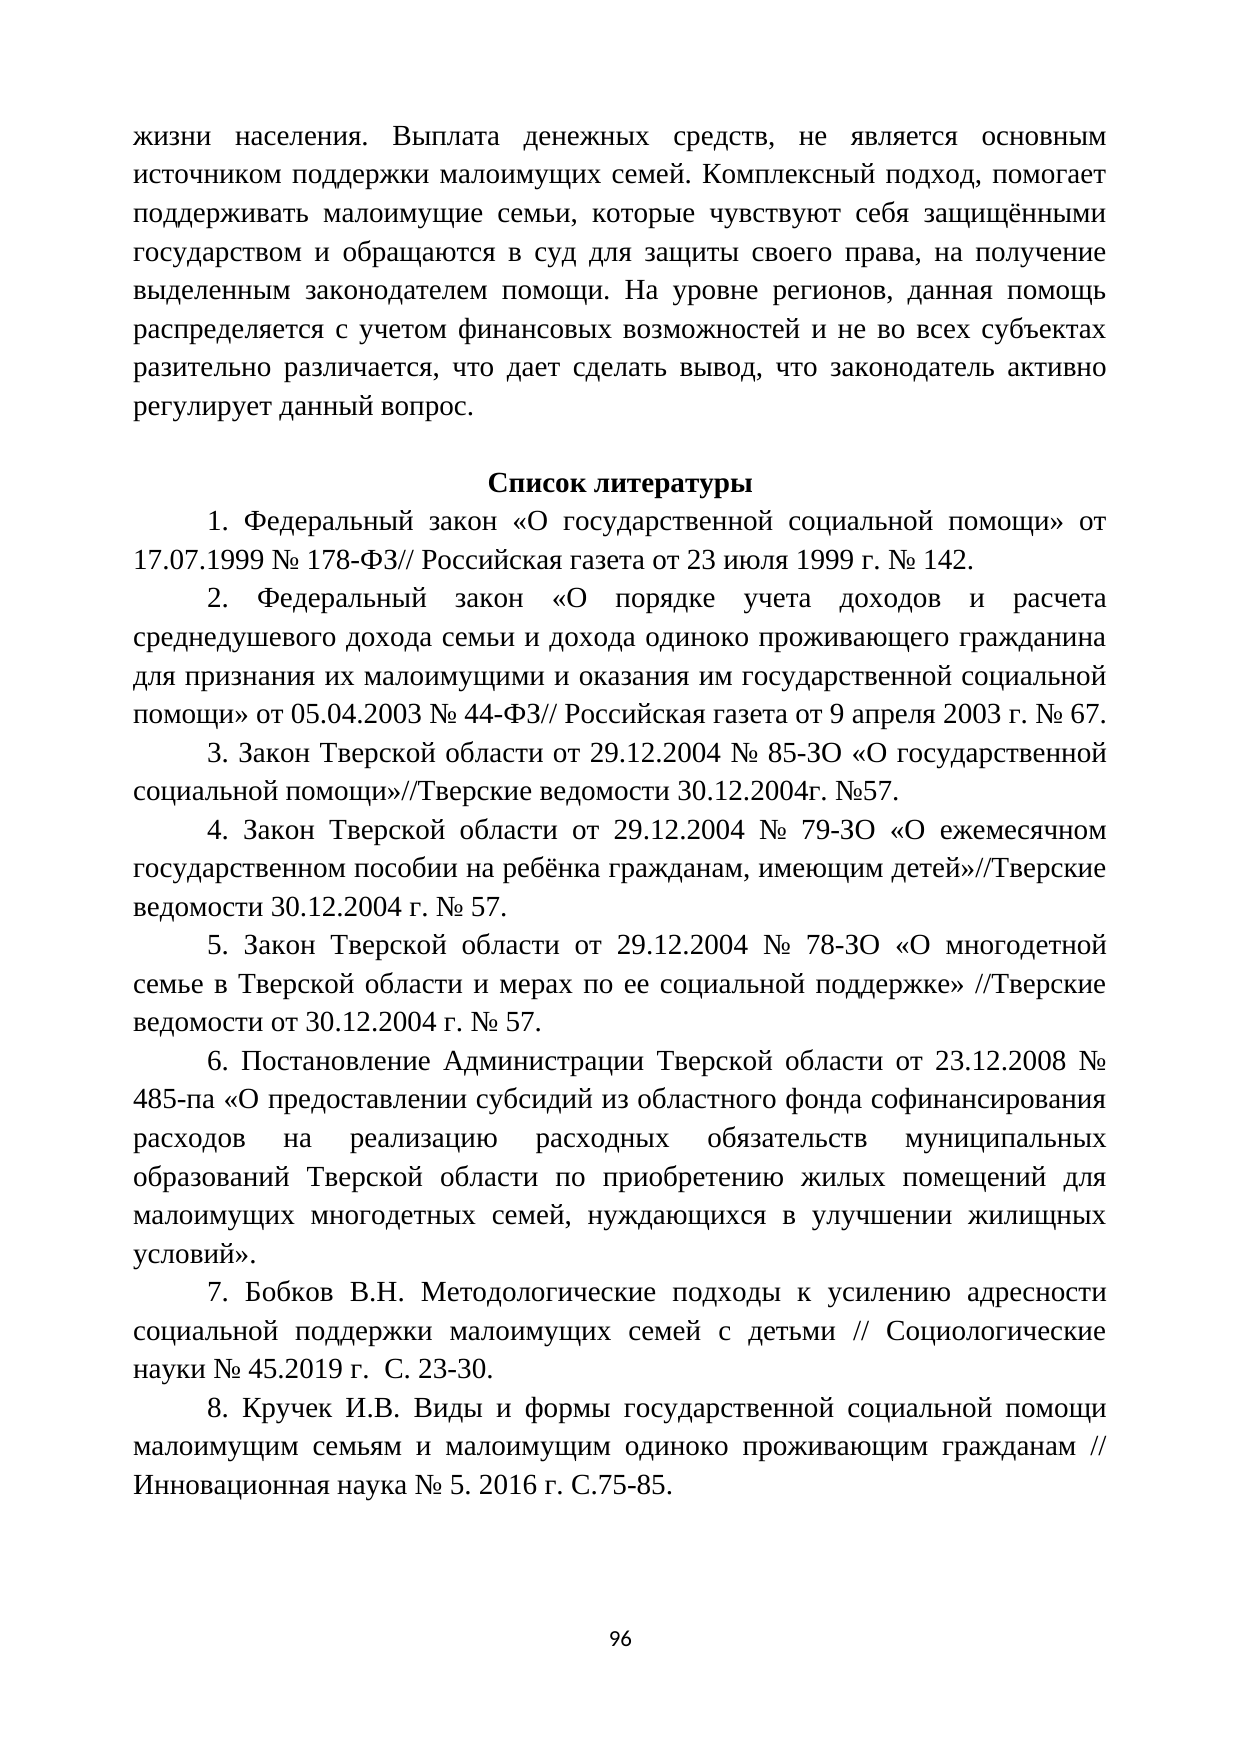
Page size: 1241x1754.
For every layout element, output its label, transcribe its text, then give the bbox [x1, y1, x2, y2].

text 7. Бобков В.Н. Методологические подходы к усилению адресности социальной поддержки малоимущих семей с детьми // Социологические науки № 45.2019 г. С. 23-30. [133, 1274, 1107, 1385]
text 2. Федеральный закон «О порядке учета доходов и расчета среднедушевого дохода семьи и дохода одиноко проживающего гражданина для признания их малоимущими и оказания им государственной социальной помощи» от 05.04.2003 № 44-ФЗ// Российская газета от 9 апреля 2003 г. № 67. [133, 581, 1107, 730]
text 5. Закон Тверской области от 29.12.2004 № 78-ЗО «О многодетной семье в Тверской области и мерах по ее социальной поддержке» //Тверские ведомости от 30.12.2004 г. № 57. [133, 927, 1107, 1038]
text 3. Закон Тверской области от 29.12.2004 № 85-ЗО «О государственной социальной помощи»//Тверские ведомости 30.12.2004г. №57. [133, 735, 1107, 807]
text Список литературы [133, 465, 1107, 498]
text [133, 118, 1107, 421]
text 1. Федеральный закон «О государственной социальной помощи» от 17.07.1999 № 178-ФЗ// Российская газета от 23 июля 1999 г. № 142. [133, 503, 1107, 576]
text 4. Закон Тверской области от 29.12.2004 № 79-ЗО «О ежемесячном государственном пособии на ребёнка гражданам, имеющим детей»//Тверские ведомости 30.12.2004 г. № 57. [133, 812, 1107, 922]
text 8. Кручек И.В. Виды и формы государственной социальной помощи малоимущим семьям и малоимущим одиноко проживающим гражданам // Инновационная наука № 5. 2016 г. С.75-85. [133, 1390, 1107, 1501]
text 6. Постановление Администрации Тверской области от 23.12.2008 № 485-па «О предоставлении субсидий из областного фонда софинансирования расходов на реализацию расходных обязательств муниципальных образований Тверской области по приобретению жилых помещений для малоимущих многодетных семей, нуждающихся в улучшении жилищных условий». [133, 1043, 1107, 1269]
